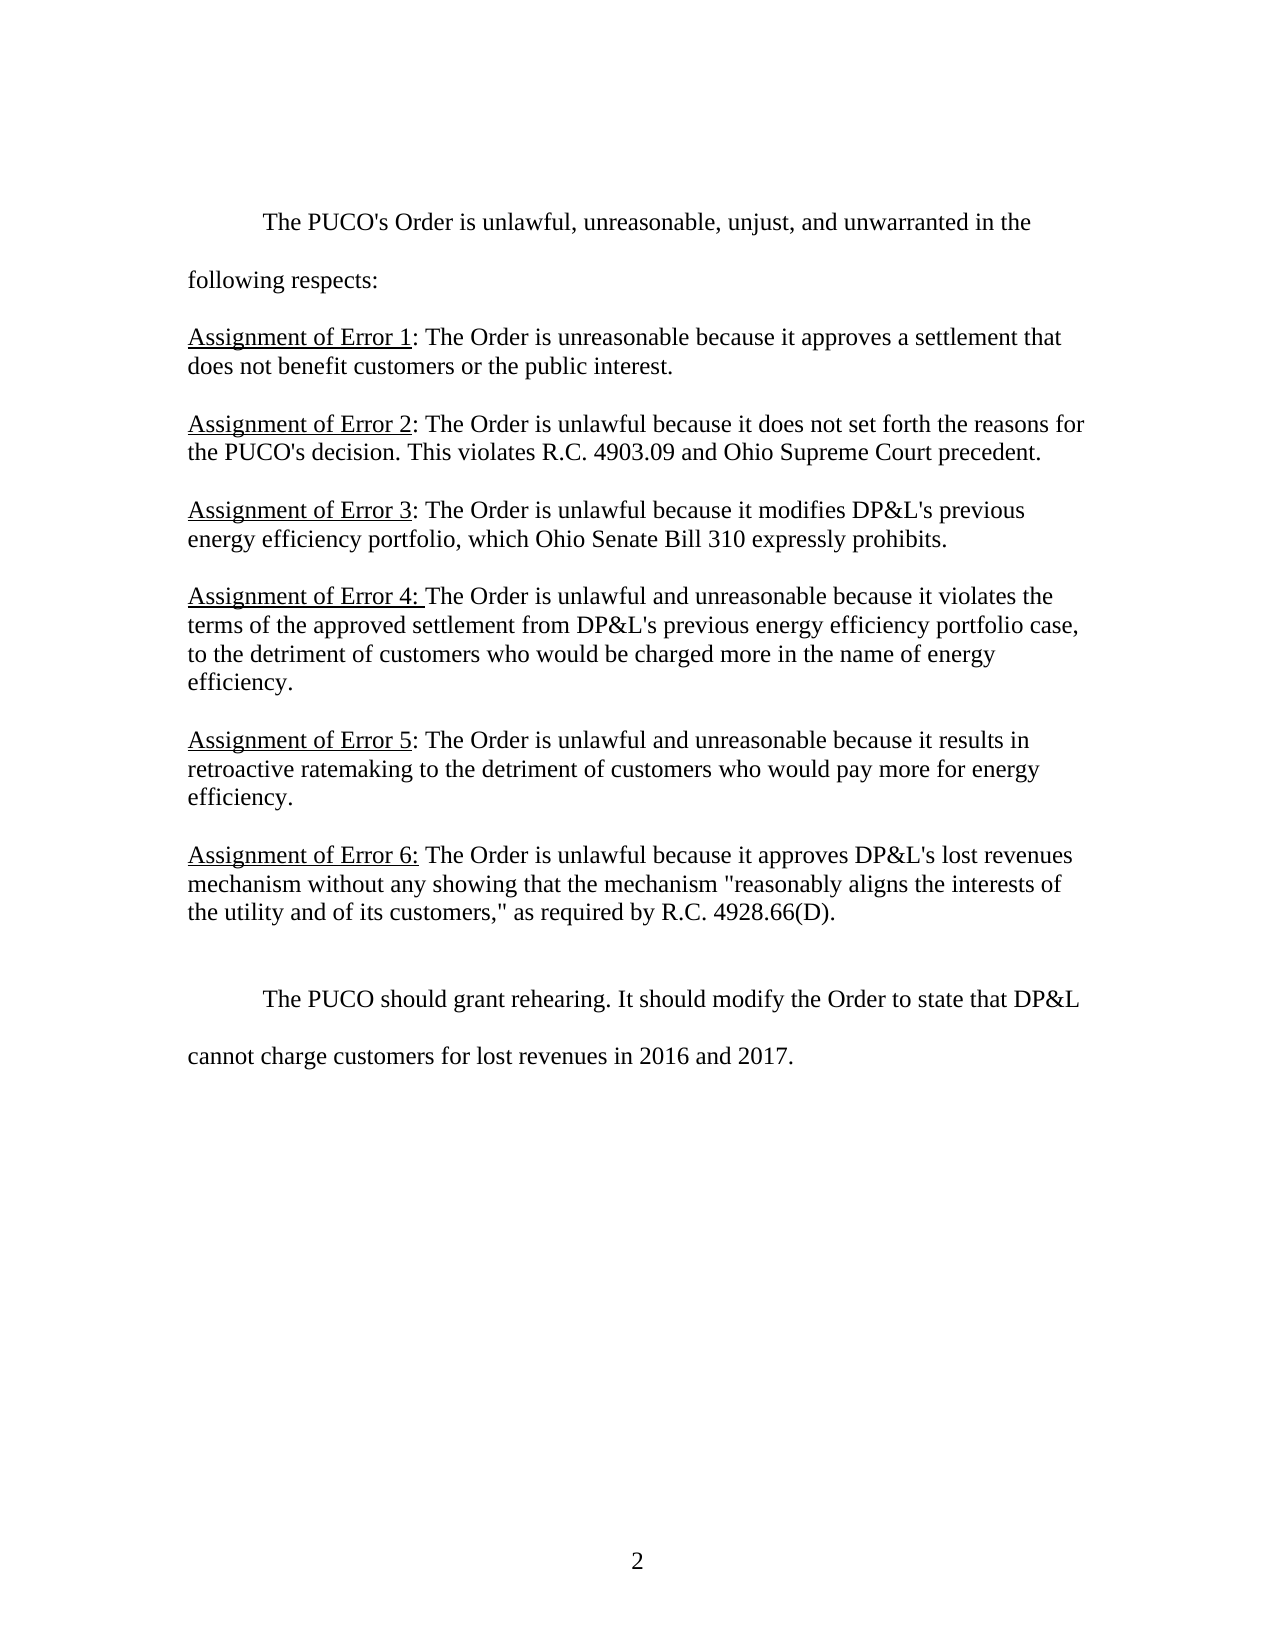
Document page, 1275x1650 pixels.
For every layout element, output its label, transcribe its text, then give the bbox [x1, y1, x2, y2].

text Assignment of Error 1: The Order is unreasonable because it approves a settlement that does not benefit customers or the public interest. [187, 322, 1087, 380]
text Assignment of Error 6: The Order is unlawful because it approves DP&L's lost revenues mechanism without any showing that the mechanism "reasonably aligns the interests of the utility and of its customers," as required by R.C. 4928.66(D). [187, 840, 1087, 926]
text Assignment of Error 3: The Order is unlawful because it modifies DP&L's previous energy efficiency portfolio, which Ohio Senate Bill 310 expressly prohibits. [187, 495, 1087, 552]
text The PUCO should grant rehearing. It should modify the Order to state that DP&L cannot charge customers for lost revenues in 2016 and 2017. [187, 984, 1087, 1070]
text The PUCO's Order is unlawful, unreasonable, unjust, and unwarranted in the following respects: [187, 207, 1087, 294]
text Assignment of Error 5: The Order is unlawful and unreasonable because it results in retroactive ratemaking to the detriment of customers who would pay more for energy efficiency. [187, 725, 1087, 811]
text Assignment of Error 4: The Order is unlawful and unreasonable because it violates the terms of the approved settlement from DP&L's previous energy efficiency portfolio case, to the detriment of customers who would be charged more in the name of energy efficiency. [187, 581, 1087, 696]
text Assignment of Error 2: The Order is unlawful because it does not set forth the reasons for the PUCO's decision. This violates R.C. 4903.09 and Ohio Supreme Court precedent. [187, 409, 1087, 466]
